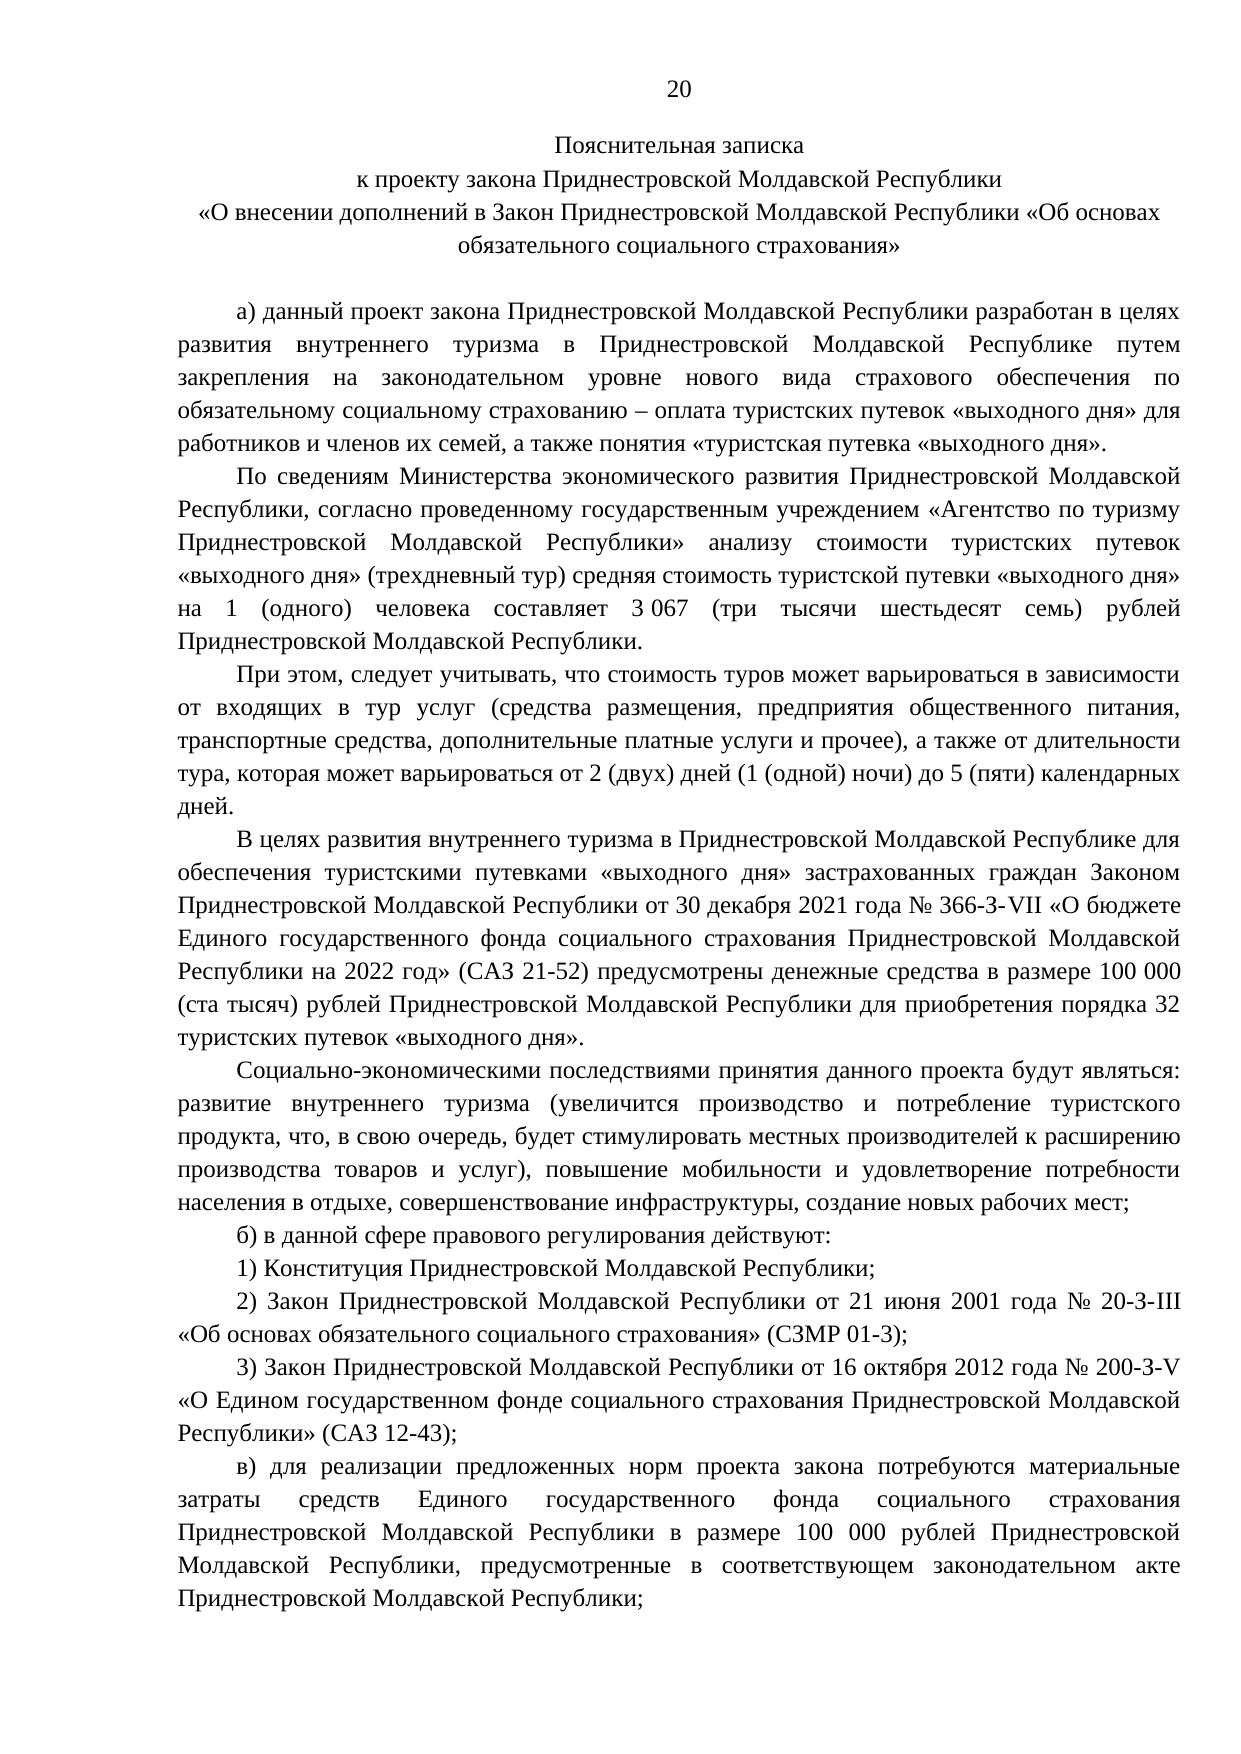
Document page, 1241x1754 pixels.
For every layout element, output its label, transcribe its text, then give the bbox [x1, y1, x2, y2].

text По сведениям Министерства экономического развития Приднестровской Молдавской Республики, согласно проведенному государственным учреждением «Агентство по туризму Приднестровской Молдавской Республики» анализу стоимости туристских путевок «выходного дня» (трехдневный тур) средняя стоимость туристской путевки «выходного дня» на 1 (одного) человека составляет 3 067 (три тысячи шестьдесят семь) рублей Приднестровской Молдавской Республики. [177, 461, 1181, 655]
text 2) Закон Приднестровской Молдавской Республики от 21 июня 2001 года № 20-З-III «Об основах обязательного социального страхования» (СЗМР 01-3); [177, 1286, 1181, 1348]
text в) для реализации предложенных норм проекта закона потребуются материальные затраты средств Единого государственного фонда социального страхования Приднестровской Молдавской Республики в размере 100 000 рублей Приднестровской Молдавской Республики, предусмотренные в соответствующем законодательном акте Приднестровской Молдавской Республики; [177, 1451, 1181, 1612]
text а) данный проект закона Приднестровской Молдавской Республики разработан в целях развития внутреннего туризма в Приднестровской Молдавской Республике путем закрепления на законодательном уровне нового вида страхового обеспечения по обязательному социальному страхованию – оплата туристских путевок «выходного дня» для работников и членов их семей, а также понятия «туристская путевка «выходного дня». [177, 296, 1181, 457]
text к проекту закона Приднестровской Молдавской Республики [177, 164, 1181, 192]
text «О внесении дополнений в Закон Приднестровской Молдавской Республики «Об основах обязательного социального страхования» [177, 197, 1181, 258]
text В целях развития внутреннего туризма в Приднестровской Молдавской Республике для обеспечения туристскими путевками «выходного дня» застрахованных граждан Законом Приднестровской Молдавской Республики от 30 декабря 2021 года № 366-З-VII «О бюджете Единого государственного фонда социального страхования Приднестровской Молдавской Республики на 2022 год» (САЗ 21-52) предусмотрены денежные средства в размере 100 000 (ста тысяч) рублей Приднестровской Молдавской Республики для приобретения порядка 32 туристских путевок «выходного дня». [177, 824, 1181, 1051]
text При этом, следует учитывать, что стоимость туров может варьироваться в зависимости от входящих в тур услуг (средства размещения, предприятия общественного питания, транспортные средства, дополнительные платные услуги и прочее), а также от длительности тура, которая может варьироваться от 2 (двух) дней (1 (одной) ночи) до 5 (пяти) календарных дней. [177, 659, 1181, 820]
text б) в данной сфере правового регулирования действуют: [177, 1220, 1181, 1249]
text 3) Закон Приднестровской Молдавской Республики от 16 октября 2012 года № 200-З-V «О Едином государственном фонде социального страхования Приднестровской Молдавской Республики» (САЗ 12-43); [177, 1352, 1181, 1447]
text Социально-экономическими последствиями принятия данного проекта будут являться: развитие внутреннего туризма (увеличится производство и потребление туристского продукта, что, в свою очередь, будет стимулировать местных производителей к расширению производства товаров и услуг), повышение мобильности и удовлетворение потребности населения в отдыхе, совершенствование инфраструктуры, создание новых рабочих мест; [177, 1055, 1181, 1216]
text 1) Конституция Приднестровской Молдавской Республики; [177, 1253, 1181, 1282]
text Пояснительная записка [177, 131, 1181, 159]
